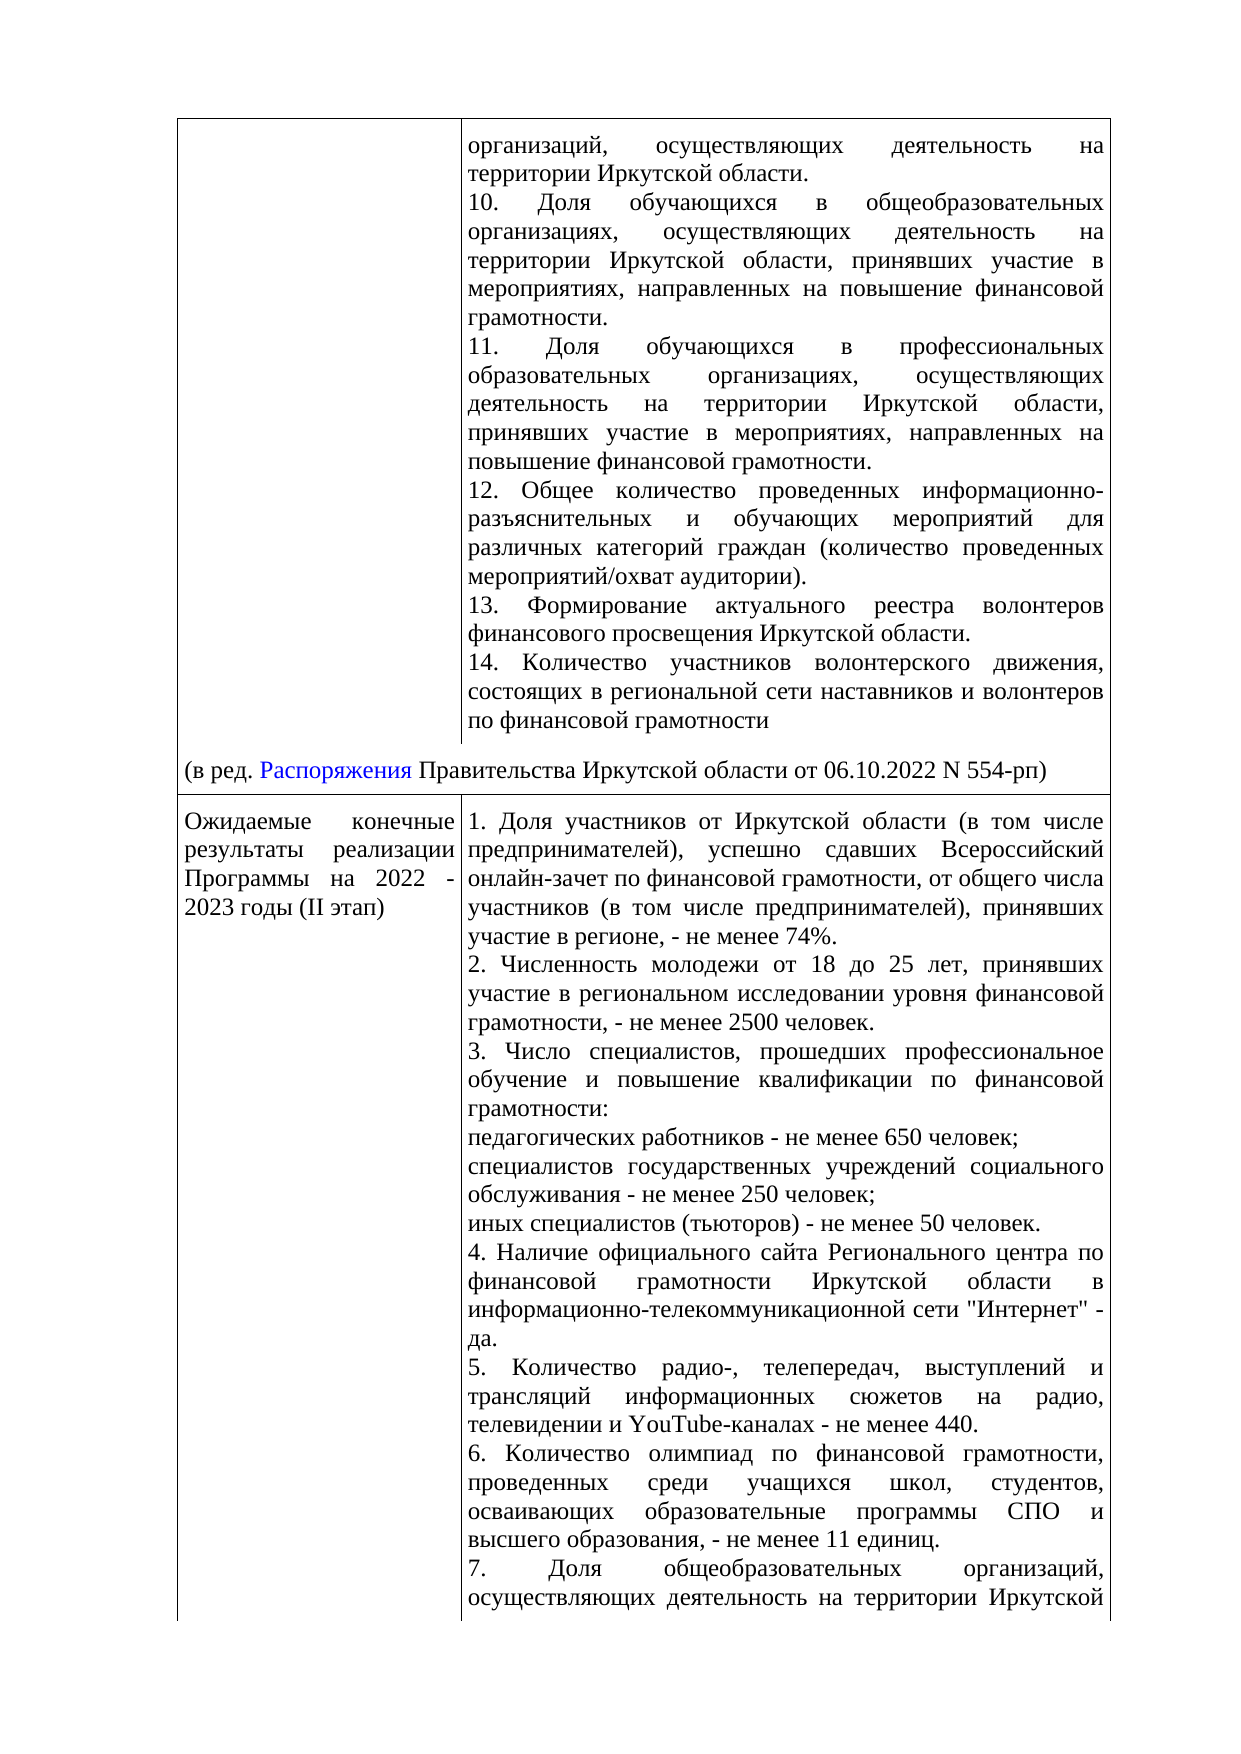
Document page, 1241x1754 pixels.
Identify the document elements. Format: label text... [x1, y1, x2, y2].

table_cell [178, 119, 461, 744]
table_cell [178, 795, 461, 1621]
table_cell (в ред. Распоряжения Правительства Иркутской области от 06.10.2022 N 554-рп) [178, 744, 1110, 794]
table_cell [462, 119, 1110, 744]
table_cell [462, 795, 1110, 1621]
